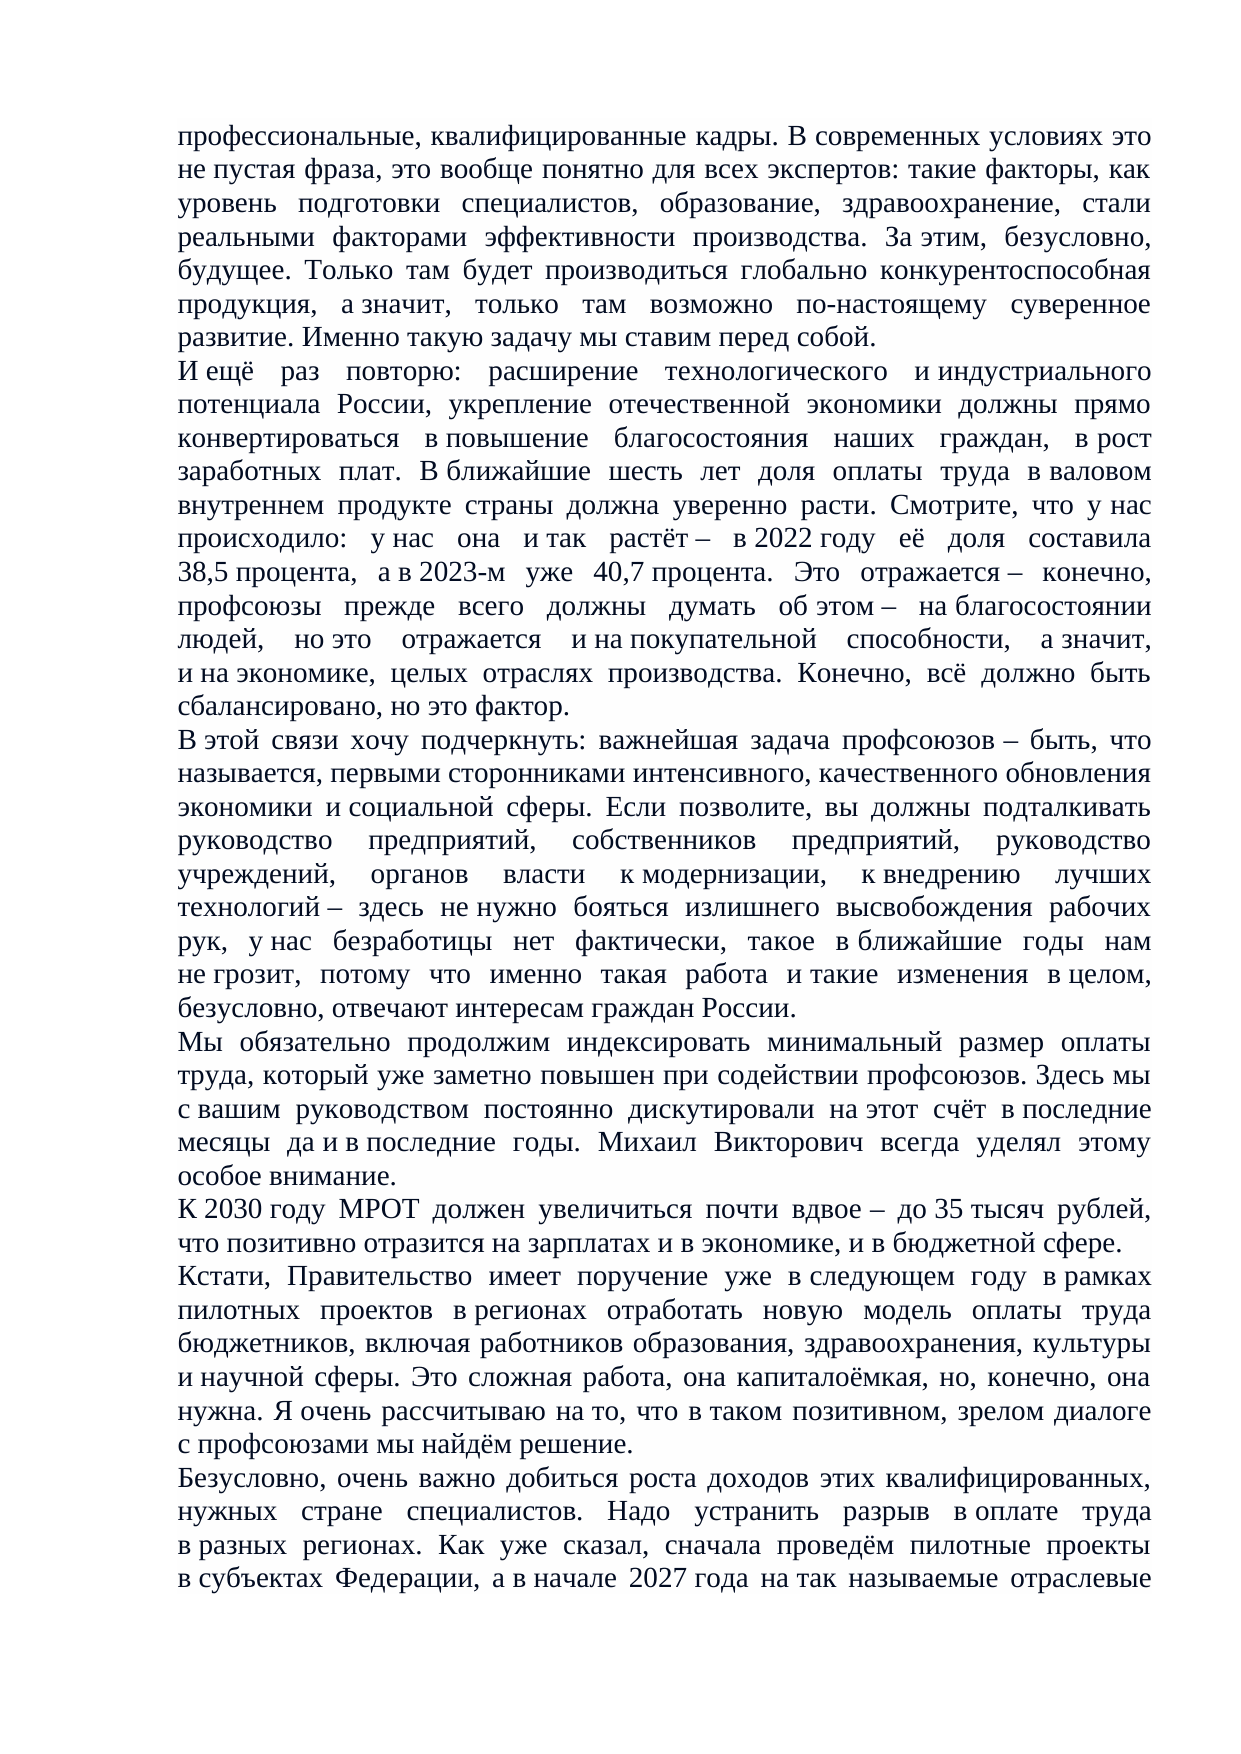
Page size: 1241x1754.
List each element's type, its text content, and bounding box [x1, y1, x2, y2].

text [177, 1460, 1152, 1594]
text Кстати, Правительство имеет поручение уже в следующем году в рамках пилотных проектов в регионах отработать новую модель оплаты труда бюджетников, включая работников образования, здравоохранения, культуры и научной сферы. Это сложная работа, она капиталоёмкая, но, конечно, она нужна. Я очень рассчитываю на то, что в таком позитивном, зрелом диалоге с профсоюзами мы найдём решение. [177, 1258, 1152, 1460]
text К 2030 году МРОТ должен увеличиться почти вдвое – до 35 тысяч рублей, что позитивно отразится на зарплатах и в экономике, и в бюджетной сфере. [177, 1191, 1152, 1258]
text В этой связи хочу подчеркнуть: важнейшая задача профсоюзов – быть, что называется, первыми сторонниками интенсивного, качественного обновления экономики и социальной сферы. Если позволите, вы должны подталкивать руководство предприятий, собственников предприятий, руководство учреждений, органов власти к модернизации, к внедрению лучших технологий – здесь не нужно бояться излишнего высвобождения рабочих рук, у нас безработицы нет фактически, такое в ближайшие годы нам не грозит, потому что именно такая работа и такие изменения в целом, безусловно, отвечают интересам граждан России. [177, 722, 1152, 1024]
text И ещё раз повторю: расширение технологического и индустриального потенциала России, укрепление отечественной экономики должны прямо конвертироваться в повышение благосостояния наших граждан, в рост заработных плат. В ближайшие шесть лет доля оплаты труда в валовом внутреннем продукте страны должна уверенно расти. Смотрите, что у нас происходило: у нас она и так растёт – в 2022 году её доля составила 38,5 процента, а в 2023-м уже 40,7 процента. Это отражается – конечно, профсоюзы прежде всего должны думать об этом – на благосостоянии людей, но это отражается и на покупательной способности, а значит, и на экономике, целых отраслях производства. Конечно, всё должно быть сбалансировано, но это фактор. [177, 353, 1152, 722]
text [177, 118, 1152, 353]
text Мы обязательно продолжим индексировать минимальный размер оплаты труда, который уже заметно повышен при содействии профсоюзов. Здесь мы с вашим руководством постоянно дискутировали на этот счёт в последние месяцы да и в последние годы. Михаил Викторович всегда уделял этому особое внимание. [177, 1024, 1152, 1191]
